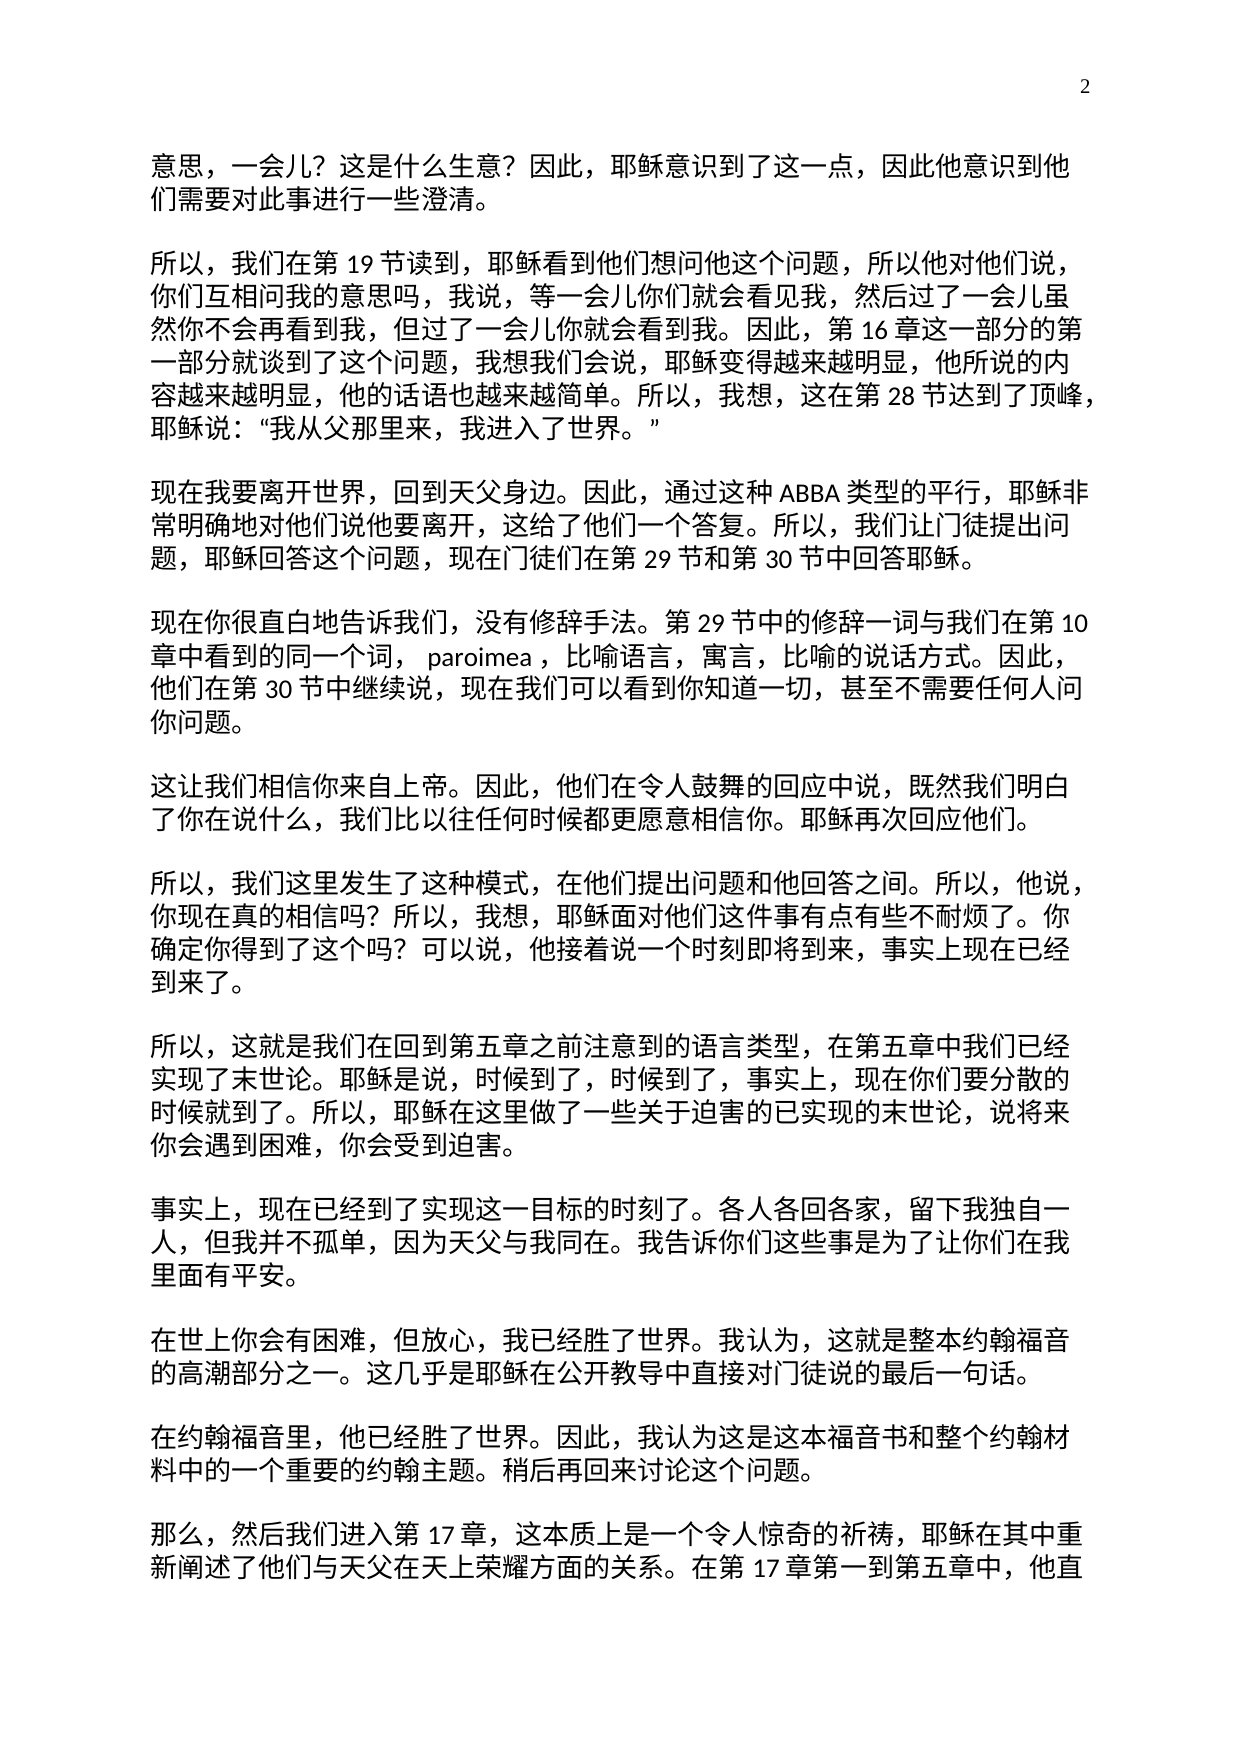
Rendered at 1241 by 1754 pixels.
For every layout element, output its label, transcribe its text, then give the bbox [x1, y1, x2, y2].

text 在约翰福音里，他已经胜了世界。因此，我认为这是这本福音书和整个约翰材料中的一个重要的约翰主题。稍后再回来讨论这个问题。 [150, 1421, 1090, 1487]
text 现在你很直白地告诉我们，没有修辞手法。第29节中的修辞一词与我们在第10章中看到的同一个词， paroimea ，比喻语言，寓言，比喻的说话方式。因此，他们在第 30 节中继续说，现在我们可以看到你知道一切，甚至不需要任何人问你问题。 [150, 607, 1090, 739]
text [150, 150, 1090, 216]
text 在世上你会有困难，但放心，我已经胜了世界。我认为，这就是整本约翰福音的高潮部分之一。这几乎是耶稣在公开教导中直接对门徒说的最后一句话。 [150, 1324, 1090, 1390]
text 所以，我们在第 19 节读到，耶稣看到他们想问他这个问题，所以他对他们说，你们互相问我的意思吗，我说，等一会儿你们就会看见我，然后过了一会儿虽然你不会再看到我，但过了一会儿你就会看到我。因此，第 16 章这一部分的第一部分就谈到了这个问题，我想我们会说，耶稣变得越来越明显，他所说的内容越来越明显，他的话语也越来越简单。所以，我想，这在第 28 节达到了顶峰，耶稣说：“我从父那里来，我进入了世界。” [150, 247, 1090, 445]
text 这让我们相信你来自上帝。因此，他们在令人鼓舞的回应中说，既然我们明白了你在说什么，我们比以往任何时候都更愿意相信你。耶稣再次回应他们。 [150, 770, 1090, 836]
text 现在我要离开世界，回到天父身边。因此，通过这种 ABBA 类型的平行，耶稣非常明确地对他们说他要离开，这给了他们一个答复。所以，我们让门徒提出问题，耶稣回答这个问题，现在门徒们在第 29 节和第 30 节中回答耶稣。 [150, 476, 1090, 576]
text 所以，这就是我们在回到第五章之前注意到的语言类型，在第五章中我们已经实现了末世论。耶稣是说，时候到了，时候到了，事实上，现在你们要分散的时候就到了。所以，耶稣在这里做了一些关于迫害的已实现的末世论，说将来你会遇到困难，你会受到迫害。 [150, 1030, 1090, 1162]
text 事实上，现在已经到了实现这一目标的时刻了。各人各回各家，留下我独自一人，但我并不孤单，因为天父与我同在。我告诉你们这些事是为了让你们在我里面有平安。 [150, 1193, 1090, 1293]
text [150, 1518, 1090, 1584]
text 所以，我们这里发生了这种模式，在他们提出问题和他回答之间。所以，他说，你现在真的相信吗？所以，我想，耶稣面对他们这件事有点有些不耐烦了。你确定你得到了这个吗？可以说，他接着说一个时刻即将到来，事实上现在已经到来了。 [150, 867, 1090, 999]
